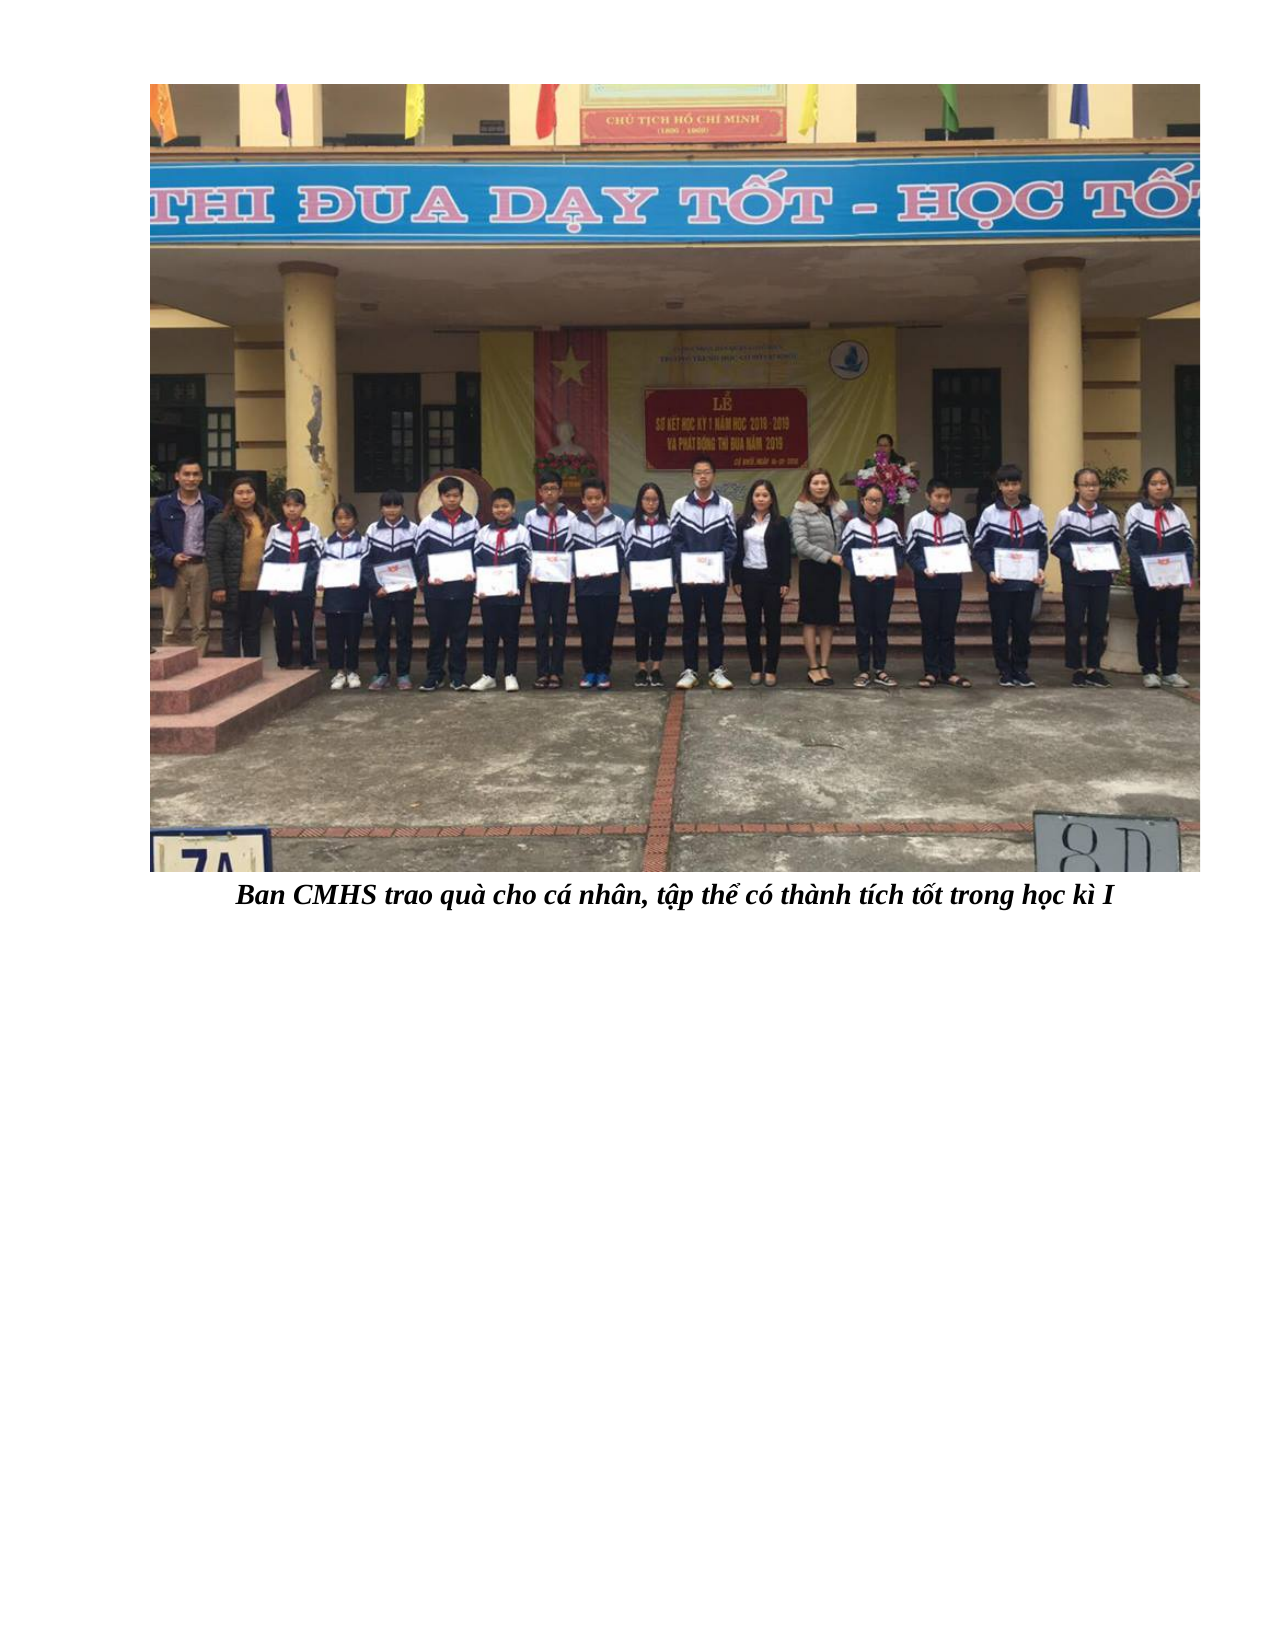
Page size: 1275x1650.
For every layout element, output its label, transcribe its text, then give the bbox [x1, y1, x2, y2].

text Ban CMHS trao quà cho cá nhân, tập thể có thành tích tốt trong học kì I [150, 877, 1200, 910]
picture [150, 84, 1200, 872]
